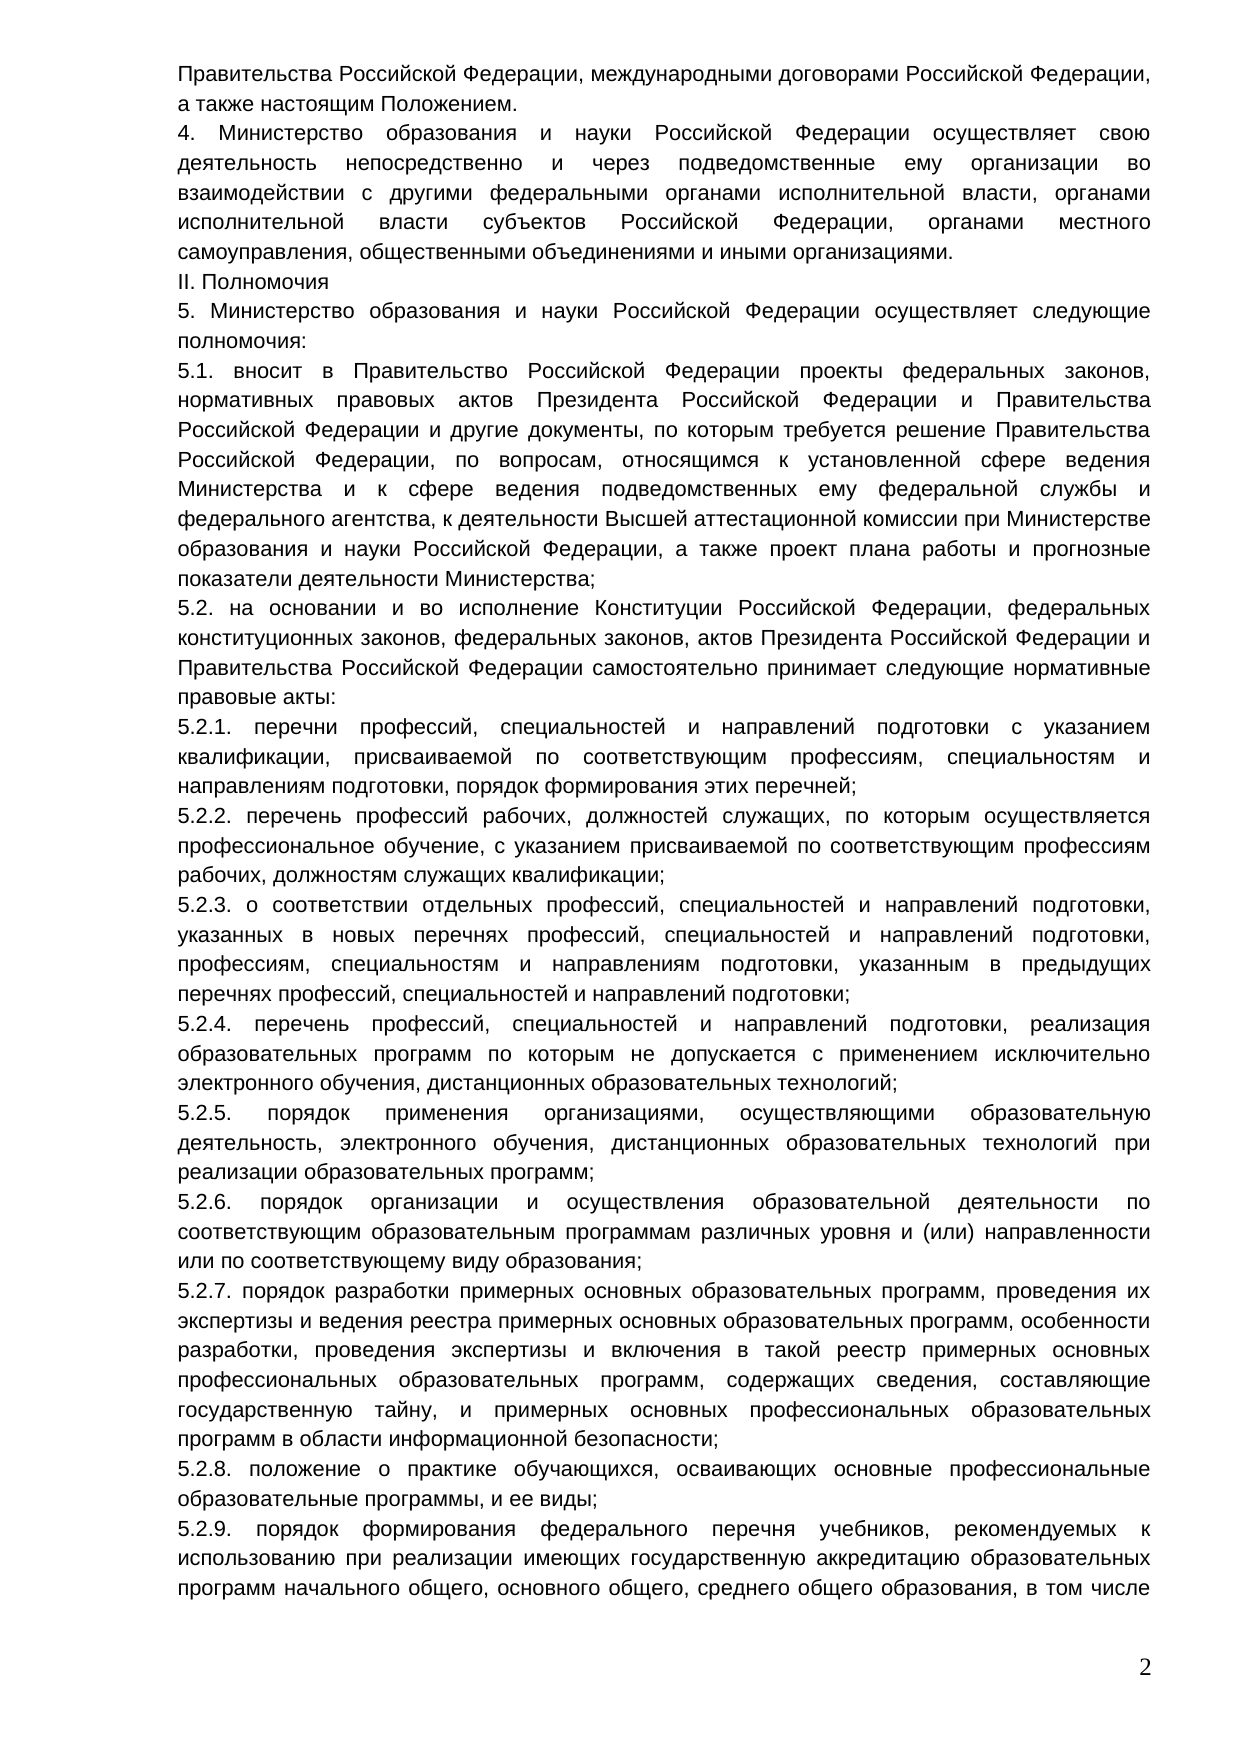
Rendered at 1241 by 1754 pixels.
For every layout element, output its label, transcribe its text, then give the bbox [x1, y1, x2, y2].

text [177, 56, 1152, 116]
text II. Полномочия [177, 264, 1152, 294]
text 5.2. на основании и во исполнение Конституции Российской Федерации, федеральных конституционных законов, федеральных законов, актов Президента Российской Федерации и Правительства Российской Федерации самостоятельно принимает следующие нормативные правовые акты: [177, 591, 1152, 709]
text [177, 1511, 1152, 1600]
text 4. Министерство образования и науки Российской Федерации осуществляет свою деятельность непосредственно и через подведомственные ему организации во взаимодействии с другими федеральными органами исполнительной власти, органами исполнительной власти субъектов Российской Федерации, органами местного самоуправления, общественными объединениями и иными организациями. [177, 116, 1152, 264]
text 5. Министерство образования и науки Российской Федерации осуществляет следующие полномочия: [177, 294, 1152, 353]
text 5.2.8. положение о практике обучающихся, осваивающих основные профессиональные образовательные программы, и ее виды; [177, 1452, 1152, 1511]
text 5.2.3. о соответствии отдельных профессий, специальностей и направлений подготовки, указанных в новых перечнях профессий, специальностей и направлений подготовки, профессиям, специальностям и направлениям подготовки, указанным в предыдущих перечнях профессий, специальностей и направлений подготовки; [177, 887, 1152, 1006]
text 5.2.1. перечни профессий, специальностей и направлений подготовки с указанием квалификации, присваиваемой по соответствующим профессиям, специальностям и направлениям подготовки, порядок формирования этих перечней; [177, 709, 1152, 798]
text 5.2.2. перечень профессий рабочих, должностей служащих, по которым осуществляется профессиональное обучение, с указанием присваиваемой по соответствующим профессиям рабочих, должностям служащих квалификации; [177, 798, 1152, 887]
text 5.2.6. порядок организации и осуществления образовательной деятельности по соответствующим образовательным программам различных уровня и (или) направленности или по соответствующему виду образования; [177, 1184, 1152, 1273]
text 5.2.4. перечень профессий, специальностей и направлений подготовки, реализация образовательных программ по которым не допускается с применением исключительно электронного обучения, дистанционных образовательных технологий; [177, 1006, 1152, 1095]
text 5.1. вносит в Правительство Российской Федерации проекты федеральных законов, нормативных правовых актов Президента Российской Федерации и Правительства Российской Федерации и другие документы, по которым требуется решение Правительства Российской Федерации, по вопросам, относящимся к установленной сфере ведения Министерства и к сфере ведения подведомственных ему федеральной службы и федерального агентства, к деятельности Высшей аттестационной комиссии при Министерстве образования и науки Российской Федерации, а также проект плана работы и прогнозные показатели деятельности Министерства; [177, 353, 1152, 591]
text 5.2.5. порядок применения организациями, осуществляющими образовательную деятельность, электронного обучения, дистанционных образовательных технологий при реализации образовательных программ; [177, 1095, 1152, 1184]
text 5.2.7. порядок разработки примерных основных образовательных программ, проведения их экспертизы и ведения реестра примерных основных образовательных программ, особенности разработки, проведения экспертизы и включения в такой реестр примерных основных профессиональных образовательных программ, содержащих сведения, составляющие государственную тайну, и примерных основных профессиональных образовательных программ в области информационной безопасности; [177, 1273, 1152, 1452]
